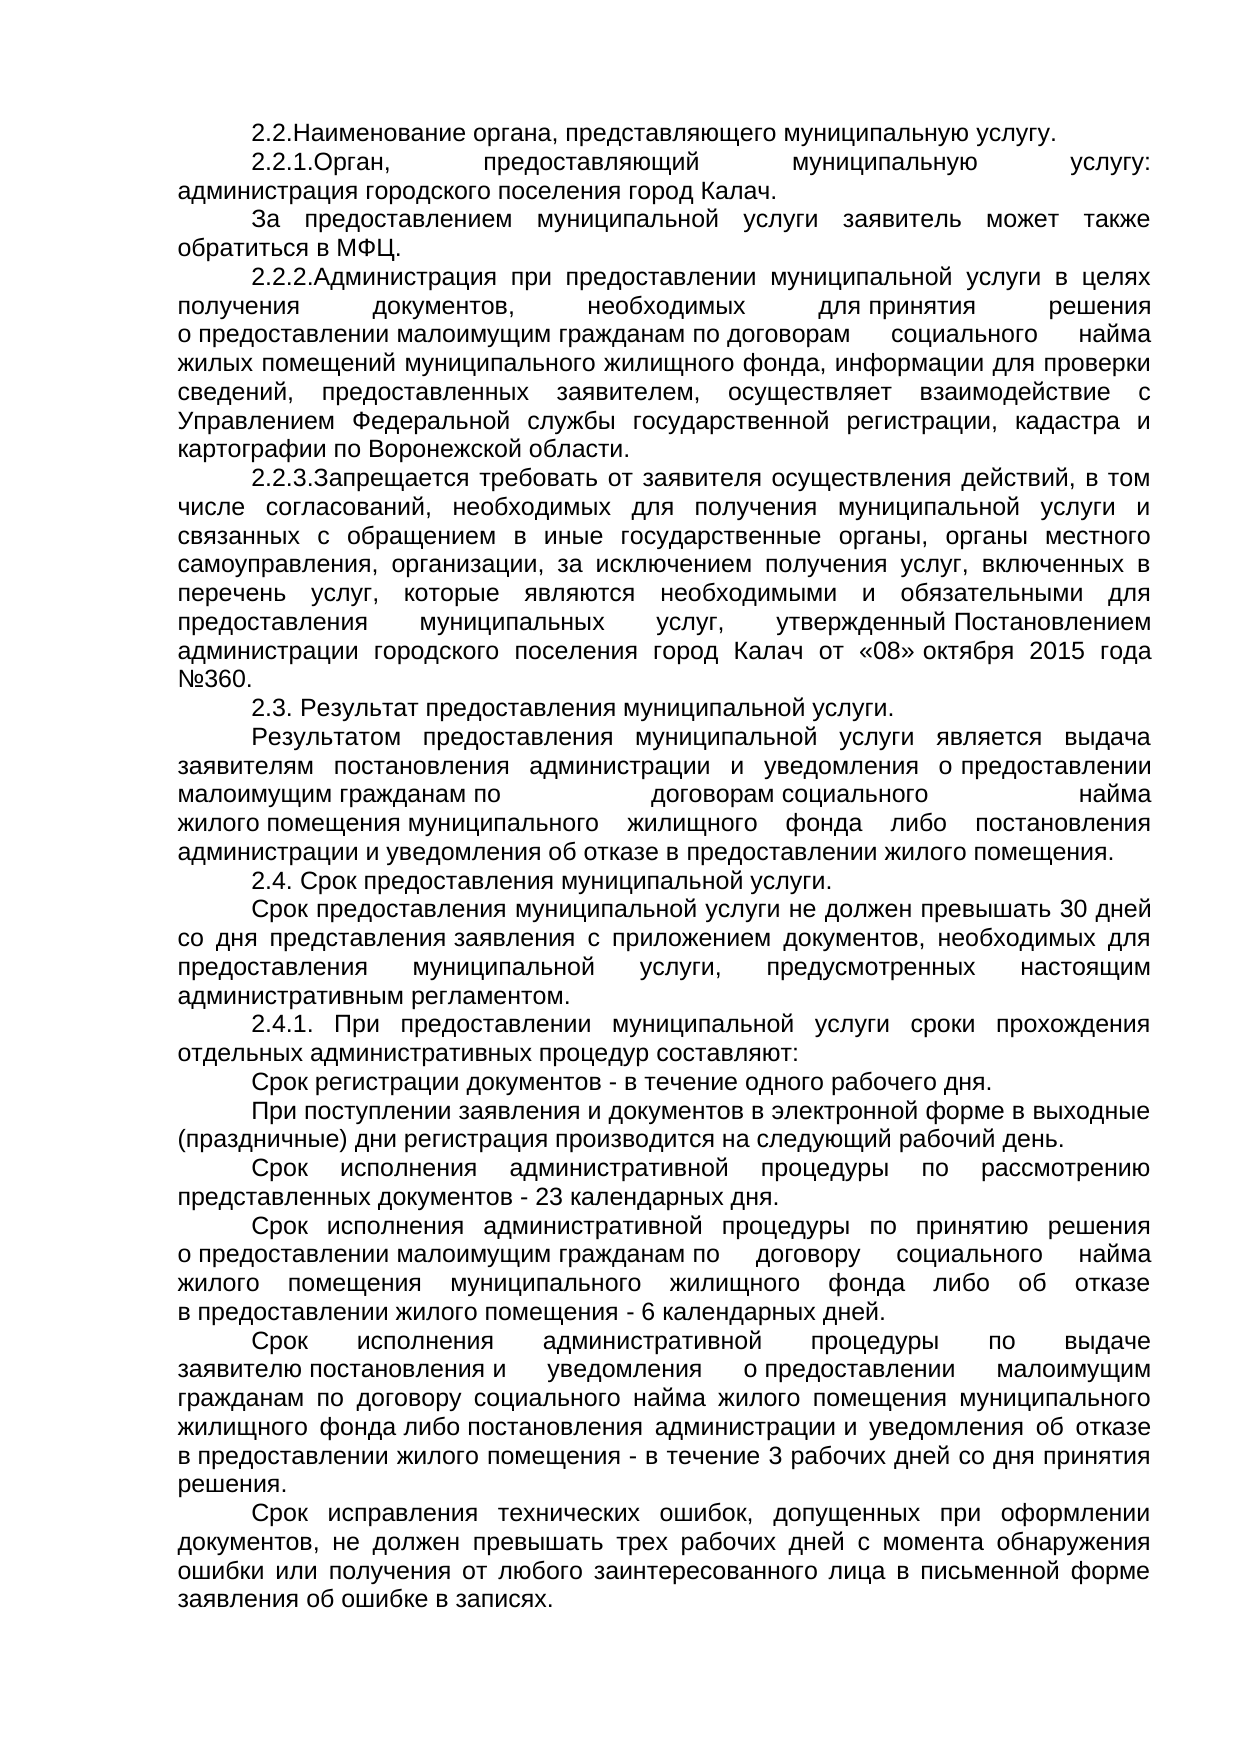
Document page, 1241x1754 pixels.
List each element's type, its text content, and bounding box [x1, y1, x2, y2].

text 2.2.1.Орган, предоставляющий муниципальную услугу: администрация городского поселения город Калач. [177, 147, 1152, 204]
text Срок исполнения административной процедуры по выдаче заявителю постановления и уведомления о предоставлении малоимущим гражданам по договору социального найма жилого помещения муниципального жилищного фонда либо постановления администрации и уведомления об отказе в предоставлении жилого помещения - в течение 3 рабочих дней со дня принятия решения. [177, 1326, 1152, 1498]
text 2.2.Наименование органа, представляющего муниципальную услугу. [177, 118, 1152, 147]
text 2.3. Результат предоставления муниципальной услуги. [177, 693, 1152, 722]
text Срок исправления технических ошибок, допущенных при оформлении документов, не должен превышать трех рабочих дней с момента обнаружения ошибки или получения от любого заинтересованного лица в письменной форме заявления об ошибке в записях. [177, 1498, 1152, 1613]
text 2.4.1. При предоставлении муниципальной услуги сроки прохождения отдельных административных процедур составляют: [177, 1009, 1152, 1067]
text 2.2.3.Запрещается требовать от заявителя осуществления действий, в том числе согласований, необходимых для получения муниципальной услуги и связанных с обращением в иные государственные органы, органы местного самоуправления, организации, за исключением получения услуг, включенных в перечень услуг, которые являются необходимыми и обязательными для предоставления муниципальных услуг, утвержденный Постановлением администрации городского поселения город Калач от «08» октября 2015 года №360. [177, 463, 1152, 693]
text Срок регистрации документов - в течение одного рабочего дня. [177, 1067, 1152, 1096]
text Срок предоставления муниципальной услуги не должен превышать 30 дней со дня представления заявления с приложением документов, необходимых для предоставления муниципальной услуги, предусмотренных настоящим административным регламентом. [177, 894, 1152, 1009]
text 2.2.2.Администрация при предоставлении муниципальной услуги в целях получения документов, необходимых для принятия решения о предоставлении малоимущим гражданам по договорам социального найма жилых помещений муниципального жилищного фонда, информации для проверки сведений, предоставленных заявителем, осуществляет взаимодействие с Управлением Федеральной службы государственной регистрации, кадастра и картографии по Воронежской области. [177, 262, 1152, 463]
text Результатом предоставления муниципальной услуги является выдача заявителям постановления администрации и уведомления о предоставлении малоимущим гражданам по договорам социального найма жилого помещения муниципального жилищного фонда либо постановления администрации и уведомления об отказе в предоставлении жилого помещения. [177, 722, 1152, 866]
text Срок исполнения административной процедуры по рассмотрению представленных документов - 23 календарных дня. [177, 1153, 1152, 1211]
text При поступлении заявления и документов в электронной форме в выходные (праздничные) дни регистрация производится на следующий рабочий день. [177, 1096, 1152, 1153]
text 2.4. Срок предоставления муниципальной услуги. [177, 866, 1152, 894]
text За предоставлением муниципальной услуги заявитель может также обратиться в МФЦ. [177, 204, 1152, 262]
text Срок исполнения административной процедуры по принятию решения о предоставлении малоимущим гражданам по договору социального найма жилого помещения муниципального жилищного фонда либо об отказе в предоставлении жилого помещения - 6 календарных дней. [177, 1211, 1152, 1326]
